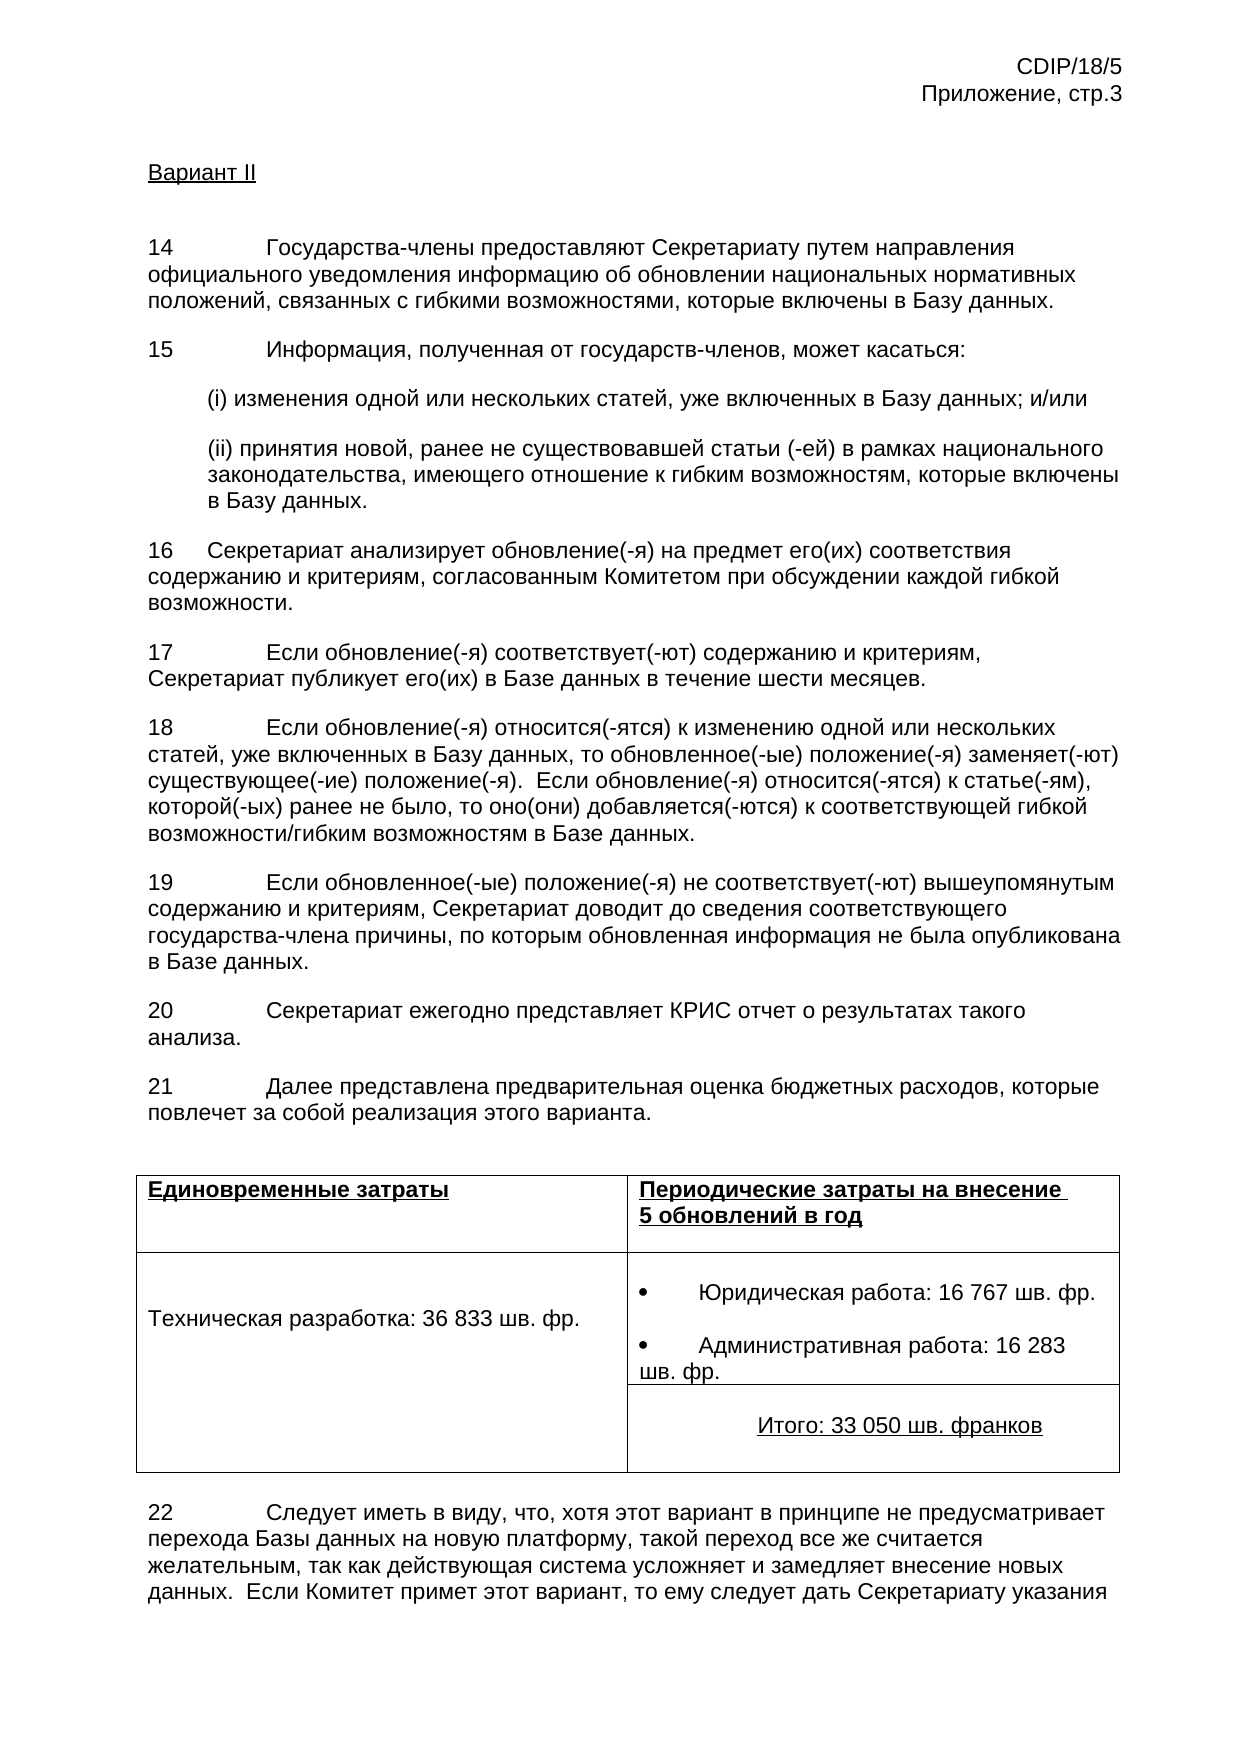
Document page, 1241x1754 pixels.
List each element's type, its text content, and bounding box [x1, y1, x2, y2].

list Государства-члены предоставляют Секретариату путем направления официального уведомления информацию об обновлении национальных нормативных положений, связанных с гибкими возможностями, которые включены в Базу данных. [148, 234, 1122, 313]
table_cell Итого: 33 050 шв. франков [628, 1385, 1119, 1472]
list Секретариат ежегодно представляет КРИС отчет о результатах такого анализа. [148, 997, 1122, 1050]
list Если обновление(-я) относится(-ятся) к изменению одной или нескольких статей, уже включенных в Базу данных, то обновленное(-ые) положение(-я) заменяет(-ют) существующее(-ие) положение(-я). Если обновление(-я) относится(-ятся) к статье(-ям), которой(-ых) ранее не было, то оно(они) добавляется(-ются) к соответствующей гибкой возможности/гибким возможностям в Базе данных. [148, 714, 1122, 846]
list (ii) принятия новой, ранее не существовавшей статьи (-ей) в рамках национального законодательства, имеющего отношение к гибким возможностям, которые включены в Базу данных. [207, 435, 1122, 514]
list Если обновленное(-ые) положение(-я) не соответствует(-ют) вышеупомянутым содержанию и критериям, Секретариат доводит до сведения соответствующего государства-члена причины, по которым обновленная информация не была опубликована в Базе данных. [148, 869, 1122, 974]
table_cell Юридическая работа: 16 767 шв. фр. Административная работа: 16 283 шв. фр. [628, 1253, 1119, 1384]
list (i) изменения одной или нескольких статей, уже включенных в Базу данных; и/или [148, 385, 1122, 412]
list Далее представлена предварительная оценка бюджетных расходов, которые повлечет за собой реализация этого варианта. [148, 1073, 1122, 1126]
table_header Периодические затраты на внесение 5 обновлений в год [628, 1176, 1119, 1252]
list Секретариат анализирует обновление(-я) на предмет его(их) соответствия содержанию и критериям, согласованным Комитетом при обсуждении каждой гибкой возможности. [148, 537, 1122, 616]
list Вариант II [148, 158, 1122, 185]
table_header Единовременные затраты [137, 1176, 627, 1252]
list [148, 1499, 1122, 1604]
list Если обновление(-я) соответствует(-ют) содержанию и критериям, Секретариат публикует его(их) в Базе данных в течение шести месяцев. [148, 639, 1122, 691]
table_cell Техническая разработка: 36 833 шв. фр. [137, 1253, 627, 1472]
list Информация, полученная от государств-членов, может касаться: [148, 336, 1122, 362]
